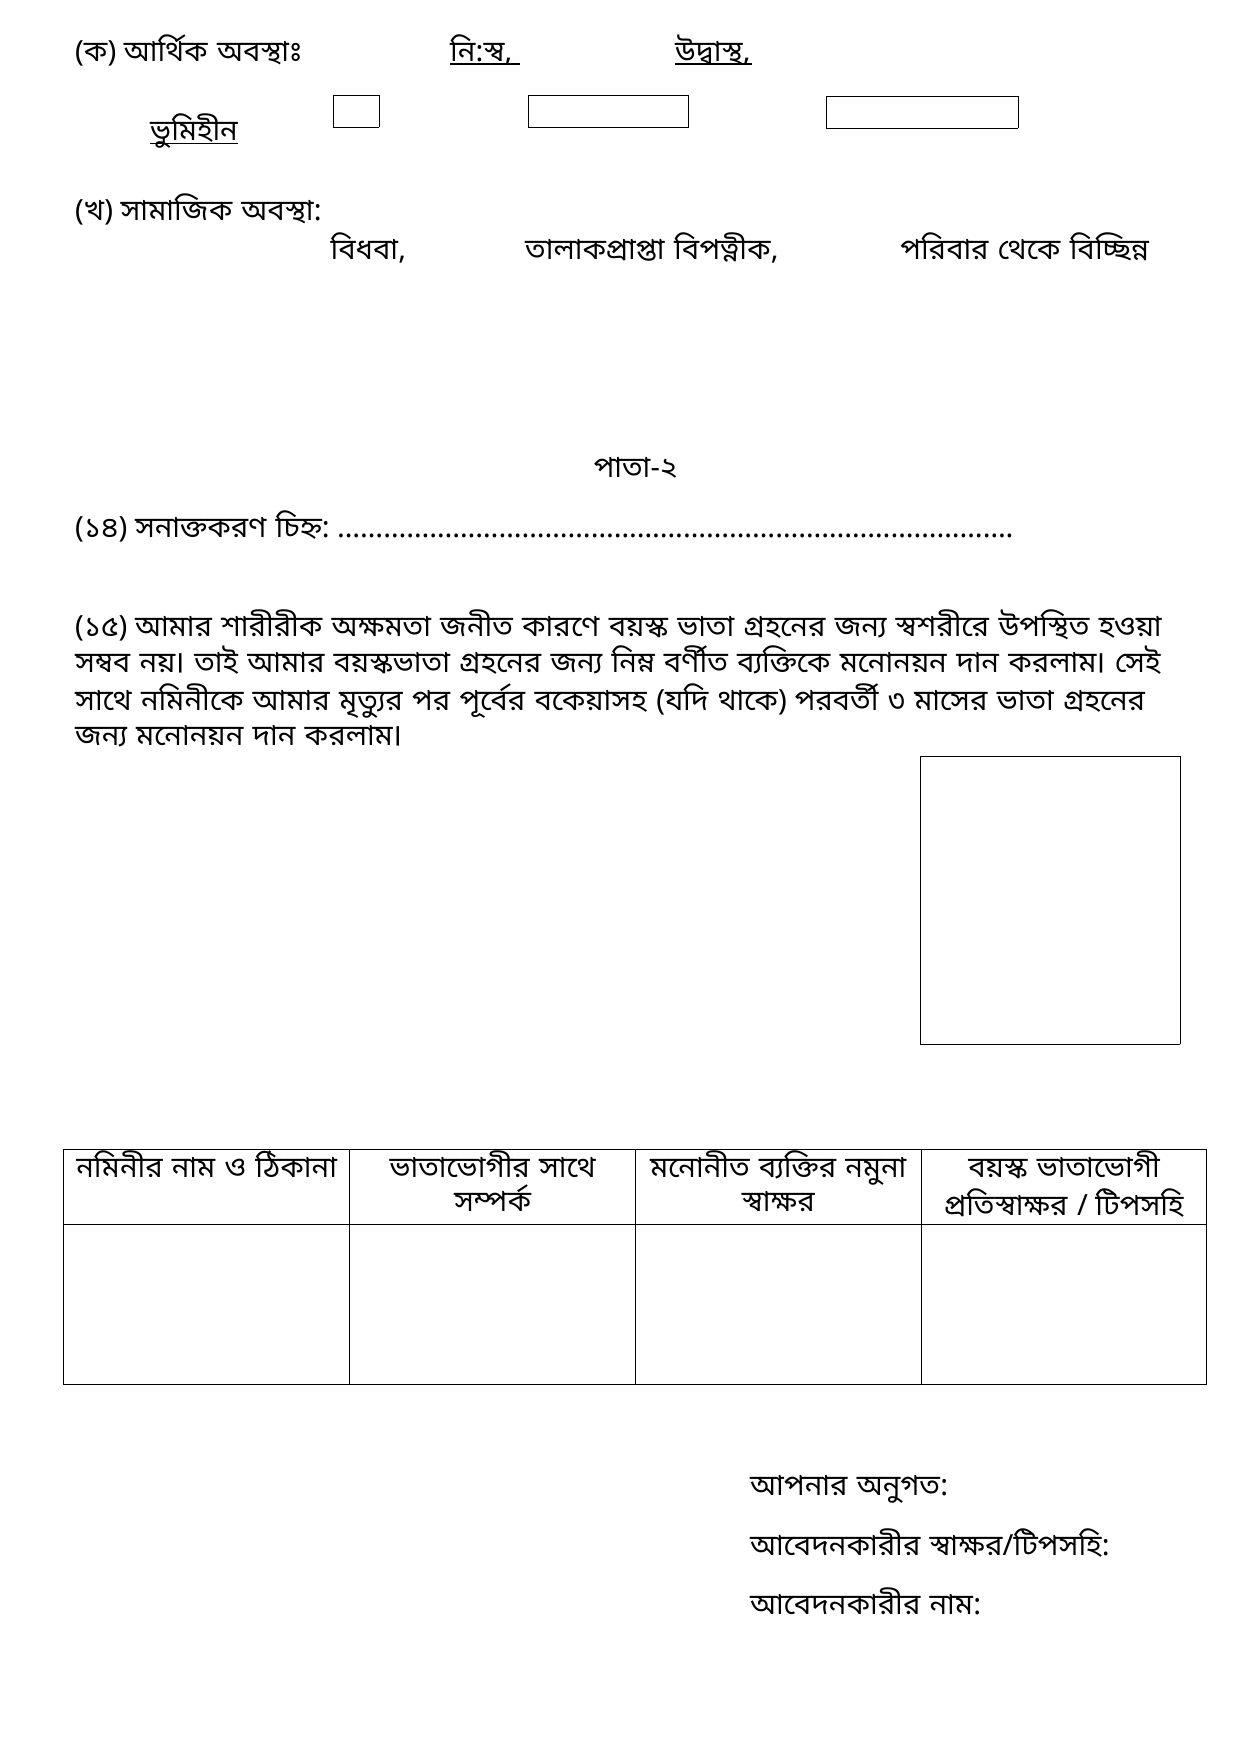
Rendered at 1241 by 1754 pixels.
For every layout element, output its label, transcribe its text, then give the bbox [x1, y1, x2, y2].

text (১৫) আমার শারীরীক অক্ষমতা জনীত কারণে বয়স্ক ভাতা গ্রহনের জন্য স্বশরীরে উপস্থিত হওয়া সম্বব নয়। তাই আমার বয়স্কভাতা গ্রহনের জন্য নিম্ন বর্ণীত ব্যক্তিকে মনোনয়ন দান করলাম। সেই সাথে নমিনীকে আমার মৃত্যুর পর পূর্বের বকেয়াসহ (যদি থাকে) পরবর্তী ৩ মাসের ভাতা গ্রহনের জন্য মনোনয়ন দান করলাম। [75, 605, 1195, 752]
table_header মনোনীত ব্যক্তির নমুনা স্বাক্ষর [636, 1150, 921, 1224]
table_cell [922, 1225, 1206, 1384]
text আবেদনকারীর নাম: [750, 1583, 1195, 1623]
text (১৪) সনাক্তকরণ চিহ্ন: ……………………………………………………………………………. [75, 506, 1195, 546]
table_header বয়স্ক ভাতাভোগী প্রতিস্বাক্ষর / টিপসহি [922, 1150, 1206, 1224]
table_cell [636, 1225, 921, 1384]
table_header নমিনীর নাম ও ঠিকানা [64, 1150, 349, 1224]
text পাতা-২ [75, 447, 1195, 486]
text (ক) আর্থিক অবস্থাঃ নি:স্ব, উদ্বাস্থ, ভুমিহীন [75, 30, 1195, 149]
table_cell [64, 1225, 349, 1384]
text (খ) সামাজিক অবস্থা: [75, 189, 1195, 228]
text আপনার অনুগত: [750, 1464, 1195, 1504]
table_cell [350, 1225, 635, 1384]
text বিধবা, তালাকপ্রাপ্তা বিপত্নীক, পরিবার থেকে বিচ্ছিন্ন [225, 228, 1195, 268]
text আবেদনকারীর স্বাক্ষর/টিপসহি: [750, 1524, 1195, 1563]
table_header ভাতাভোগীর সাথে সম্পর্ক [350, 1150, 635, 1224]
